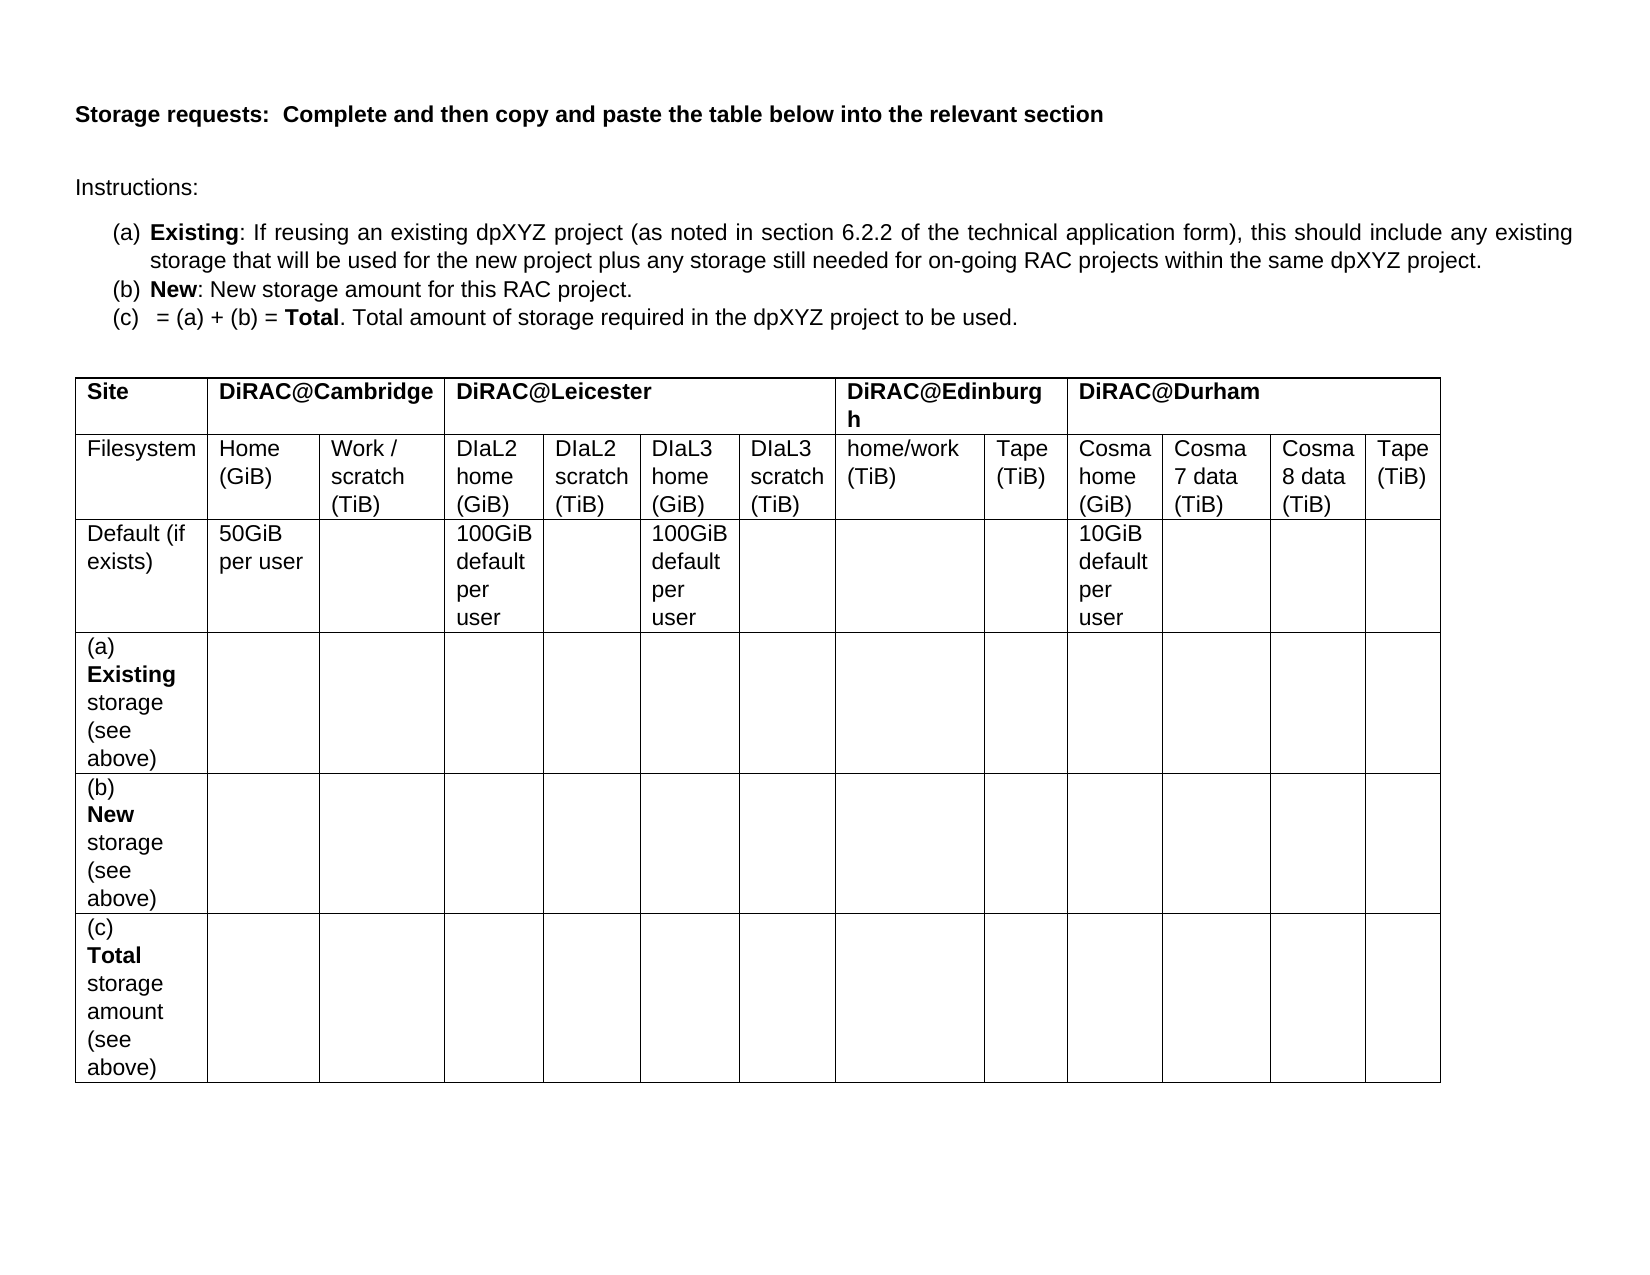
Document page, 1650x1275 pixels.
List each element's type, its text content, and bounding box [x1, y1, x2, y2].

table_cell [445, 633, 543, 772]
table_cell [320, 520, 444, 632]
table_cell [836, 914, 984, 1082]
table_cell home/work (TiB) [836, 435, 984, 519]
table_cell [836, 633, 984, 772]
table_cell [1366, 520, 1440, 632]
table_cell [1163, 633, 1270, 772]
table_cell [1068, 633, 1162, 772]
table_header DiRAC@Edinburgh [836, 379, 1067, 434]
table_cell [641, 774, 739, 913]
table_cell [208, 633, 319, 772]
table_cell [985, 633, 1067, 772]
table_cell [208, 914, 319, 1082]
table_cell Tape (TiB) [1366, 435, 1440, 519]
table_cell [1163, 520, 1270, 632]
table_cell [544, 914, 640, 1082]
table_cell [544, 633, 640, 772]
table_cell Filesystem [76, 435, 207, 519]
table_cell [544, 520, 640, 632]
table_cell [320, 633, 444, 772]
table_cell DIaL3 scratch (TiB) [740, 435, 835, 519]
text Instructions: [75, 174, 1575, 200]
table_cell [740, 520, 835, 632]
list Existing: If reusing an existing dpXYZ project (as noted in section 6.2.2 of the technical application form), this should include any existing storage that will be used for the new project plus any storage still needed for on-going RAC projects within the same dpXYZ project. [112, 219, 1575, 273]
table_cell [836, 774, 984, 913]
table_cell DIaL2 home (GiB) [445, 435, 543, 519]
table_cell [320, 914, 444, 1082]
table_cell [1271, 633, 1365, 772]
table_cell [740, 914, 835, 1082]
table_cell [1366, 914, 1440, 1082]
table_cell [544, 774, 640, 913]
table_cell [1068, 774, 1162, 913]
table_header Site [76, 379, 207, 434]
table_cell [740, 633, 835, 772]
table_header DiRAC@Leicester [445, 379, 835, 434]
table_cell Cosma home (GiB) [1068, 435, 1162, 519]
table_cell [1366, 633, 1440, 772]
table_cell [445, 914, 543, 1082]
table_cell [985, 914, 1067, 1082]
table_cell (a) Existing storage (see above) [76, 633, 207, 772]
table_cell 10GiB default per user [1068, 520, 1162, 632]
table_cell Work / scratch (TiB) [320, 435, 444, 519]
table_cell [1068, 914, 1162, 1082]
table_cell [985, 520, 1067, 632]
table_cell [445, 774, 543, 913]
table_cell [1271, 520, 1365, 632]
table_cell Default (if exists) [76, 520, 207, 632]
table_cell 50GiB per user [208, 520, 319, 632]
table_cell DIaL3 home (GiB) [641, 435, 739, 519]
table_cell Home (GiB) [208, 435, 319, 519]
table_cell Cosma 8 data (TiB) [1271, 435, 1365, 519]
text Storage requests: Complete and then copy and paste the table below into the relevant section [75, 101, 1575, 128]
table_cell Tape (TiB) [985, 435, 1067, 519]
table_header DiRAC@Cambridge [208, 379, 444, 434]
list New: New storage amount for this RAC project. [112, 276, 1575, 302]
table_cell [836, 520, 984, 632]
table_cell [1163, 774, 1270, 913]
table_cell [1163, 914, 1270, 1082]
table_cell (c) Total storage amount (see above) [76, 914, 207, 1082]
table_cell [1271, 914, 1365, 1082]
table_cell [641, 633, 739, 772]
table_cell [1366, 774, 1440, 913]
table_cell [641, 914, 739, 1082]
table_cell [740, 774, 835, 913]
table_cell (b) New storage (see above) [76, 774, 207, 913]
table_cell 100GiB default per user [641, 520, 739, 632]
table_cell 100GiB default per user [445, 520, 543, 632]
list = (a) + (b) = Total. Total amount of storage required in the dpXYZ project to be used. [112, 304, 1575, 330]
table_header DiRAC@Durham [1068, 379, 1440, 434]
table_cell DIaL2 scratch (TiB) [544, 435, 640, 519]
table_cell [208, 774, 319, 913]
table_cell [1271, 774, 1365, 913]
table_cell Cosma7 data (TiB) [1163, 435, 1270, 519]
table_cell [320, 774, 444, 913]
table_cell [985, 774, 1067, 913]
